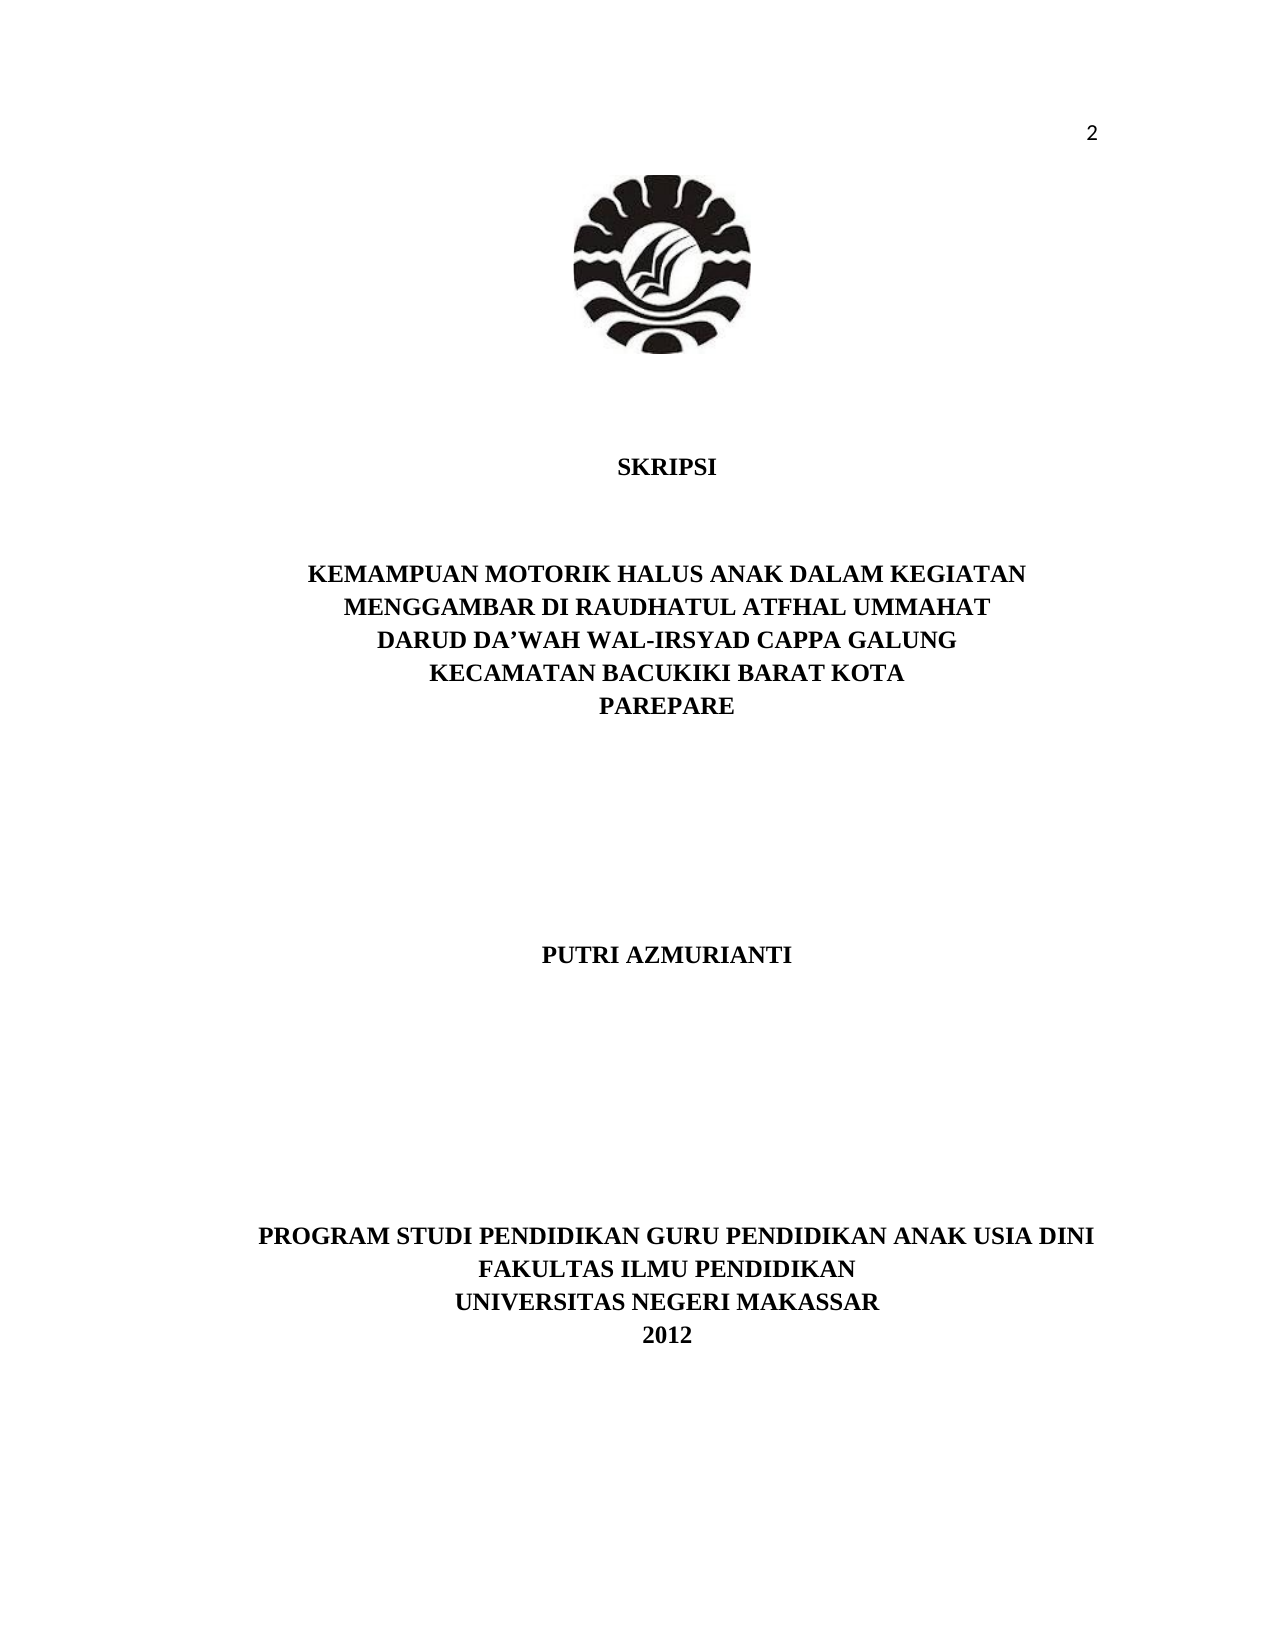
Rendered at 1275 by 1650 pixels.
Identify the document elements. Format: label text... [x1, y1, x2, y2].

text DARUD DA’WAH WAL-IRSYAD CAPPA GALUNG [236, 625, 1098, 654]
text SKRIPSI [236, 452, 1098, 480]
text PAREPARE [236, 691, 1098, 720]
text FAKULTAS ILMU PENDIDIKAN [236, 1254, 1098, 1283]
text 2012 [236, 1320, 1098, 1349]
text KECAMATAN BACUKIKI BARAT KOTA [236, 658, 1098, 687]
text UNIVERSITAS NEGERI MAKASSAR [236, 1287, 1098, 1316]
text PROGRAM STUDI PENDIDIKAN GURU PENDIDIKAN ANAK USIA DINI [236, 1221, 1098, 1250]
text PUTRI AZMURIANTI [236, 940, 1098, 969]
picture [573, 175, 751, 354]
text KEMAMPUAN MOTORIK HALUS ANAK DALAM KEGIATAN MENGGAMBAR DI RAUDHATUL ATFHAL UMMAHAT [236, 559, 1098, 621]
